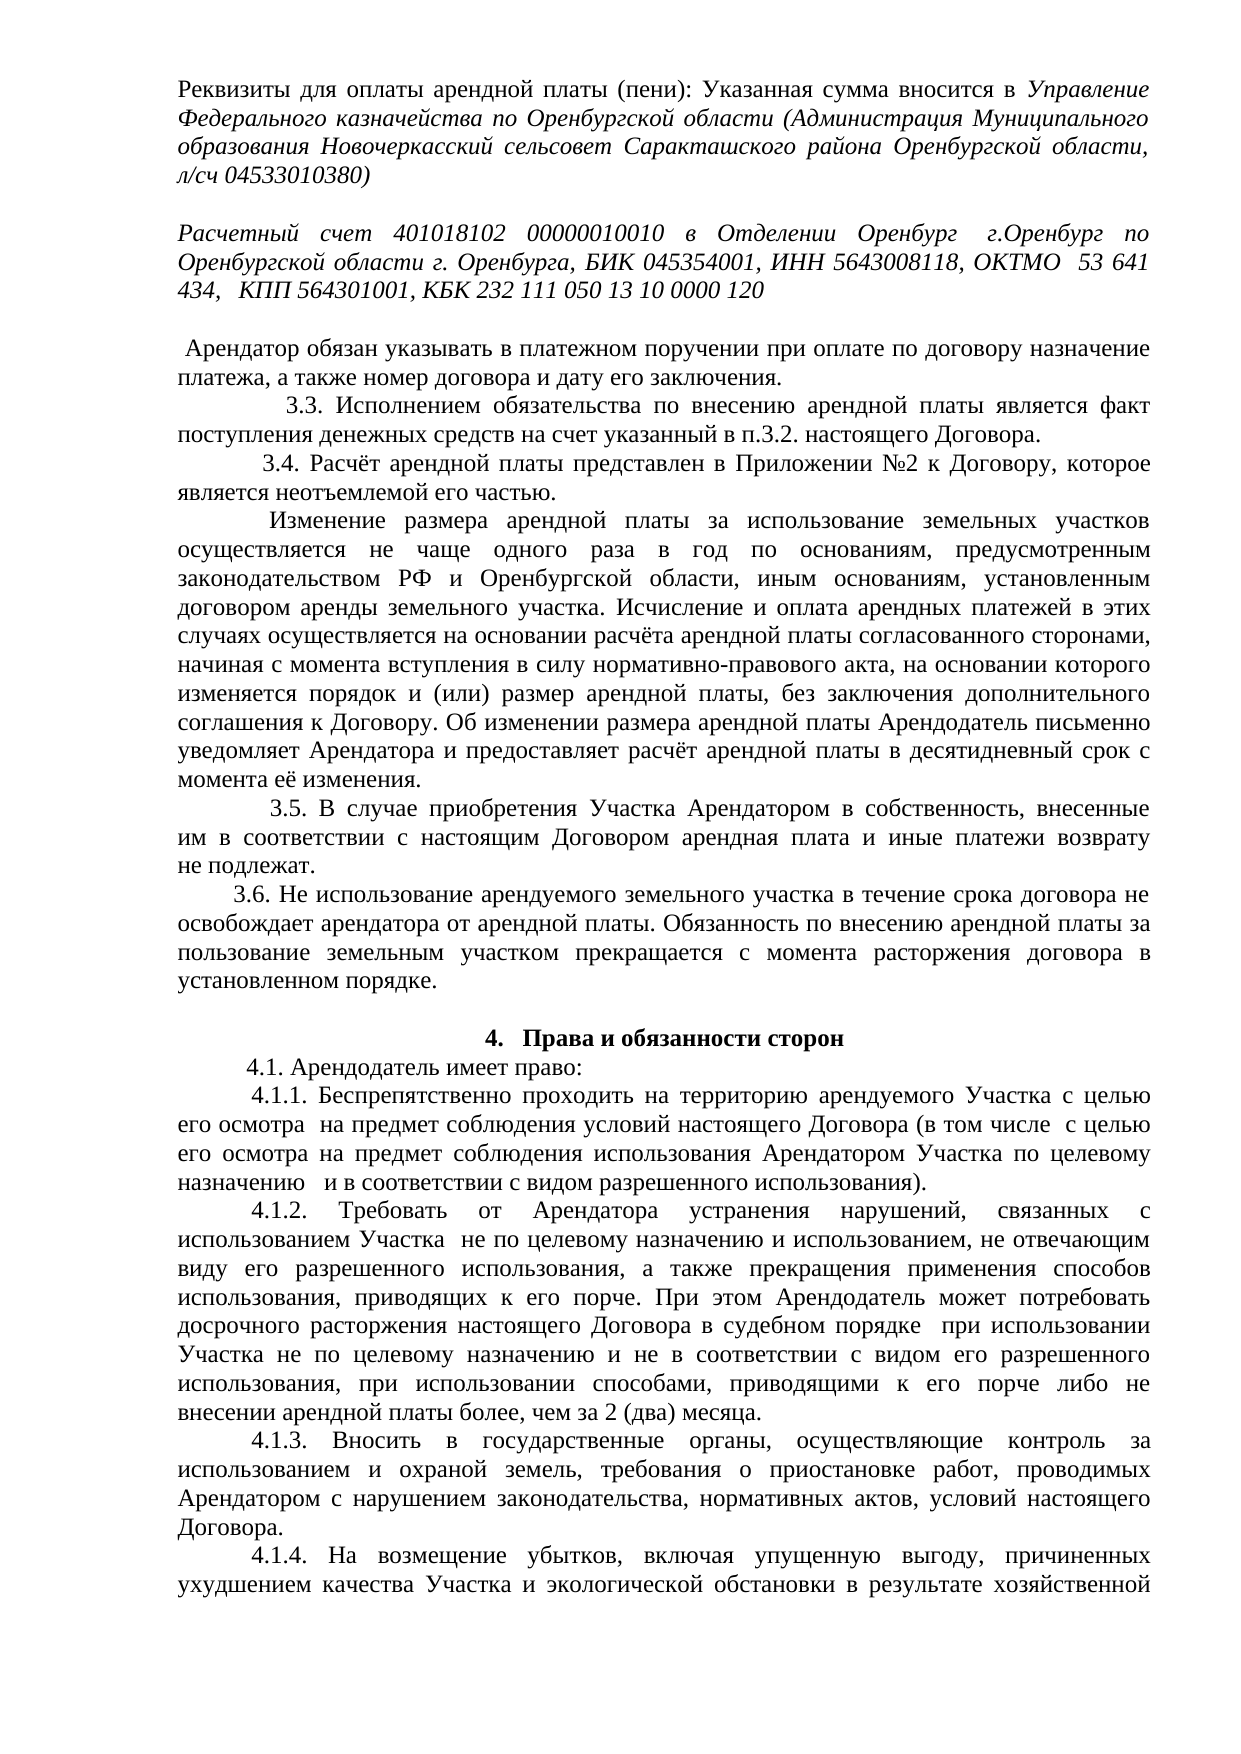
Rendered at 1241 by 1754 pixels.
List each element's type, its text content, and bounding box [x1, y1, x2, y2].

text Реквизиты для оплаты арендной платы (пени): Указанная сумма вносится в Управление Федерального казначейства по Оренбургской области (Администрация Муниципального образования Новочеркасский сельсовет Саракташского района Оренбургской области, л/сч 04533010380) [177, 74, 1152, 189]
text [177, 1541, 1152, 1598]
text 3.3. Исполнением обязательства по внесению арендной платы является факт поступления денежных средств на счет указанный в п.3.2. настоящего Договора. [177, 391, 1152, 448]
text Изменение размера арендной платы за использование земельных участков осуществляется не чаще одного раза в год по основаниям, предусмотренным законодательством РФ и Оренбургской области, иным основаниям, установленным договором аренды земельного участка. Исчисление и оплата арендных платежей в этих случаях осуществляется на основании расчёта арендной платы согласованного сторонами, начиная с момента вступления в силу нормативно-правового акта, на основании которого изменяется порядок и (или) размер арендной платы, без заключения дополнительного соглашения к Договору. Об изменении размера арендной платы Арендодатель письменно уведомляет Арендатора и предоставляет расчёт арендной платы в десятидневный срок с момента её изменения. [177, 506, 1152, 793]
text 4.1.1. Беспрепятственно проходить на территорию арендуемого Участка с целью его осмотра на предмет соблюдения условий настоящего Договора (в том числе с целью его осмотра на предмет соблюдения использования Арендатором Участка по целевому назначению и в соответствии с видом разрешенного использования). [177, 1081, 1152, 1196]
text 3.5. В случае приобретения Участка Арендатором в собственность, внесенные им в соответствии с настоящим Договором арендная плата и иные платежи возврату не подлежат. [177, 793, 1152, 879]
text 3.4. Расчёт арендной платы представлен в Приложении №2 к Договору, которое является неотъемлемой его частью. [177, 448, 1152, 506]
list Права и обязанности сторон [177, 1023, 1152, 1052]
text 4.1. Арендодатель имеет право: [177, 1052, 1152, 1081]
text 3.6. Не использование арендуемого земельного участка в течение срока договора не освобождает арендатора от арендной платы. Обязанность по внесению арендной платы за пользование земельным участком прекращается с момента расторжения договора в установленном порядке. [177, 879, 1152, 994]
text Арендатор обязан указывать в платежном поручении при оплате по договору назначение платежа, а также номер договора и дату его заключения. [177, 333, 1152, 391]
text Расчетный счет 401018102 00000010010 в Отделении Оренбург г.Оренбург по Оренбургской области г. Оренбурга, БИК 045354001, ИНН 5643008118, ОКТМО 53 641 434, КПП 564301001, КБК 232 111 050 13 10 0000 120 [177, 218, 1152, 304]
text 4.1.3. Вносить в государственные органы, осуществляющие контроль за использованием и охраной земель, требования о приостановке работ, проводимых Арендатором с нарушением законодательства, нормативных актов, условий настоящего Договора. [177, 1426, 1152, 1541]
text 4.1.2. Требовать от Арендатора устранения нарушений, связанных с использованием Участка не по целевому назначению и использованием, не отвечающим виду его разрешенного использования, а также прекращения применения способов использования, приводящих к его порче. При этом Арендодатель может потребовать досрочного расторжения настоящего Договора в судебном порядке при использовании Участка не по целевому назначению и не в соответствии с видом его разрешенного использования, при использовании способами, приводящими к его порче либо не внесении арендной платы более, чем за 2 (два) месяца. [177, 1196, 1152, 1426]
